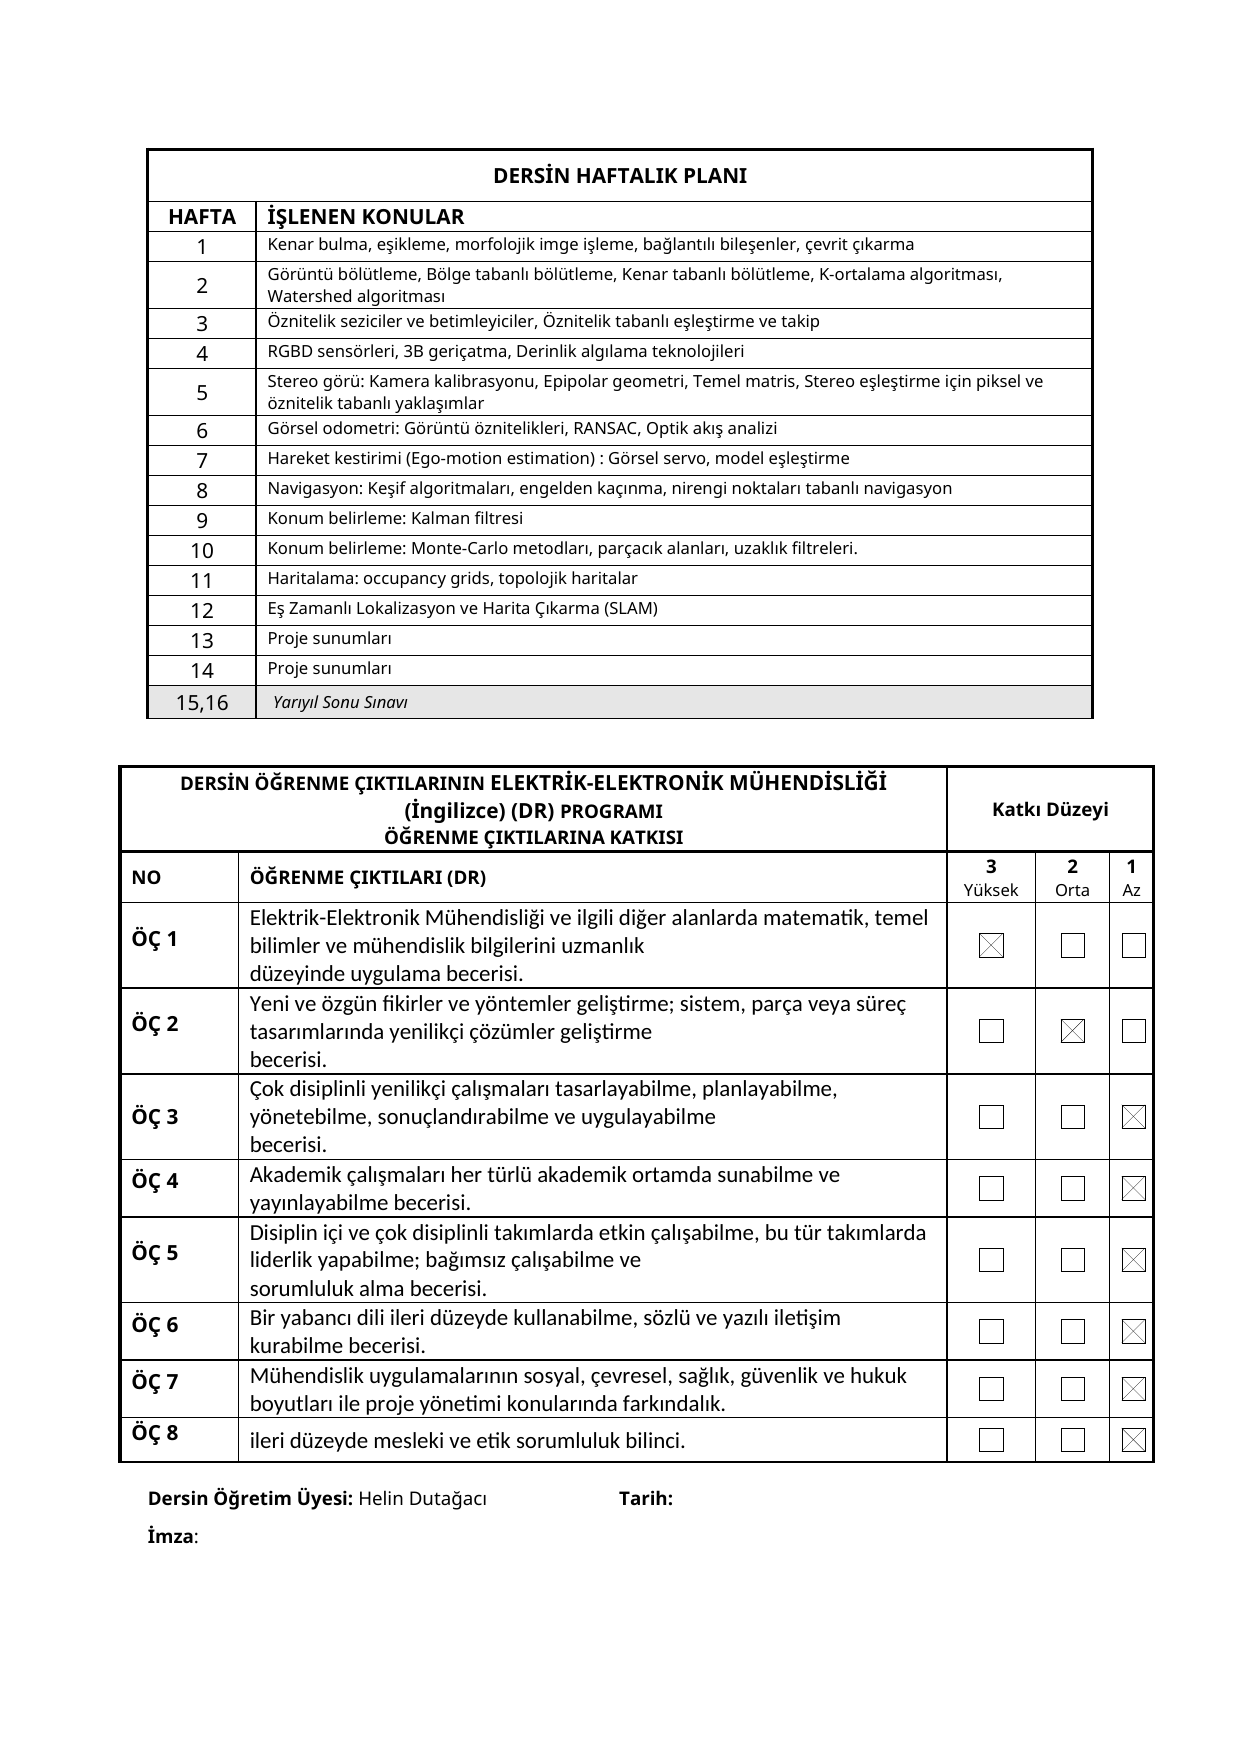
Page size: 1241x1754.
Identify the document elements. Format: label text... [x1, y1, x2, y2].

table_cell Bir yabancı dili ileri düzeyde kullanabilme, sözlü ve yazılı iletişim kurabilme becerisi. [239, 1303, 946, 1359]
table_cell 6 [149, 416, 255, 445]
table_cell [1110, 1303, 1152, 1359]
table_cell [1110, 989, 1152, 1073]
table_cell Eş Zamanlı Lokalizasyon ve Harita Çıkarma (SLAM) [257, 596, 1091, 625]
table_cell Disiplin içi ve çok disiplinli takımlarda etkin çalışabilme, bu tür takımlarda liderlik yapabilme; bağımsız çalışabilme ve sorumluluk alma becerisi. [239, 1218, 946, 1302]
table_cell [1036, 989, 1109, 1073]
table_cell 11 [149, 566, 255, 595]
text Dersin Öğretim Üyesi: Helin Dutağacı Tarih: [148, 1485, 1093, 1511]
table_cell Haritalama: occupancy grids, topolojik haritalar [257, 566, 1091, 595]
table_cell 2 [149, 262, 255, 308]
table_cell [948, 1075, 1035, 1158]
table_cell [1036, 903, 1109, 987]
table_cell 15,16 [149, 686, 255, 718]
table_cell Konum belirleme: Monte-Carlo metodları, parçacık alanları, uzaklık filtreleri. [257, 536, 1091, 565]
table_cell [948, 989, 1035, 1073]
table_cell 13 [149, 626, 255, 655]
table_cell ÖÇ 1 [122, 903, 238, 987]
table_cell 8 [149, 476, 255, 505]
table_cell 12 [149, 596, 255, 625]
table_cell Proje sunumları [257, 656, 1091, 685]
table_cell Yeni ve özgün fikirler ve yöntemler geliştirme; sistem, parça veya süreç tasarımlarında yenilikçi çözümler geliştirme becerisi. [239, 989, 946, 1073]
table_cell 9 [149, 506, 255, 535]
table_cell [1110, 1218, 1152, 1302]
table_cell ÖÇ 5 [122, 1218, 238, 1302]
table_cell 4 [149, 339, 255, 368]
table_cell [1110, 1361, 1152, 1417]
table_cell 1 [149, 232, 255, 261]
text İmza: [148, 1524, 1093, 1549]
table_cell ÖĞRENME ÇIKTILARI (DR) [239, 853, 946, 902]
table_cell 5 [149, 369, 255, 415]
table_cell Elektrik-Elektronik Mühendisliği ve ilgili diğer alanlarda matematik, temel bilimler ve mühendislik bilgilerini uzmanlık düzeyinde uygulama becerisi. [239, 903, 946, 987]
table_cell [1036, 1418, 1109, 1461]
table_cell ÖÇ 7 [122, 1361, 238, 1417]
table_cell Proje sunumları [257, 626, 1091, 655]
table_cell [1110, 903, 1152, 987]
table_cell Stereo görü: Kamera kalibrasyonu, Epipolar geometri, Temel matris, Stereo eşleştirme için piksel ve öznitelik tabanlı yaklaşımlar [257, 369, 1091, 415]
table_cell [948, 1160, 1035, 1216]
table_cell [1036, 1361, 1109, 1417]
table_cell NO [122, 853, 238, 902]
table_cell Hareket kestirimi (Ego-motion estimation) : Görsel servo, model eşleştirme [257, 446, 1091, 475]
table_cell ÖÇ 3 [122, 1075, 238, 1158]
table_header Katkı Düzeyi [948, 768, 1152, 850]
table_cell [948, 1303, 1035, 1359]
table_cell [1036, 1218, 1109, 1302]
table_cell ÖÇ 4 [122, 1160, 238, 1216]
table_header DERSİN ÖĞRENME ÇIKTILARININ ELEKTRİK-ELEKTRONİK MÜHENDİSLİĞİ (İngilizce) (DR) PROGRAMI ÖĞRENME ÇIKTILARINA KATKISI [122, 768, 946, 850]
table_cell RGBD sensörleri, 3B geriçatma, Derinlik algılama teknolojileri [257, 339, 1091, 368]
table_cell Yarıyıl Sonu Sınavı [257, 686, 1091, 718]
table_cell İŞLENEN KONULAR [257, 202, 1091, 231]
table_cell Görsel odometri: Görüntü öznitelikleri, RANSAC, Optik akış analizi [257, 416, 1091, 445]
table_cell 7 [149, 446, 255, 475]
table_cell [1036, 1160, 1109, 1216]
table_cell [948, 1218, 1035, 1302]
table_cell [1036, 1303, 1109, 1359]
table_cell [948, 903, 1035, 987]
table_cell Çok disiplinli yenilikçi çalışmaları tasarlayabilme, planlayabilme, yönetebilme, sonuçlandırabilme ve uygulayabilme becerisi. [239, 1075, 946, 1158]
table_cell 14 [149, 656, 255, 685]
table_cell ÖÇ 6 [122, 1303, 238, 1359]
table_cell 3 Yüksek [948, 853, 1035, 902]
table_cell [948, 1418, 1035, 1461]
table_cell [1110, 1160, 1152, 1216]
table_cell [1036, 1075, 1109, 1158]
table_cell [948, 1361, 1035, 1417]
table_cell 1 Az [1110, 853, 1152, 902]
table_cell 2 Orta [1036, 853, 1109, 902]
table_header DERSİN HAFTALIK PLANI [149, 151, 1091, 201]
table_cell Konum belirleme: Kalman filtresi [257, 506, 1091, 535]
table_cell ÖÇ 8 [122, 1418, 238, 1461]
table_cell [1110, 1418, 1152, 1461]
table_cell Kenar bulma, eşikleme, morfolojik imge işleme, bağlantılı bileşenler, çevrit çıkarma [257, 232, 1091, 261]
table_cell Öznitelik seziciler ve betimleyiciler, Öznitelik tabanlı eşleştirme ve takip [257, 309, 1091, 338]
table_cell ileri düzeyde mesleki ve etik sorumluluk bilinci. [239, 1418, 946, 1461]
table_cell Navigasyon: Keşif algoritmaları, engelden kaçınma, nirengi noktaları tabanlı navigasyon [257, 476, 1091, 505]
table_cell HAFTA [149, 202, 255, 231]
table_cell Akademik çalışmaları her türlü akademik ortamda sunabilme ve yayınlayabilme becerisi. [239, 1160, 946, 1216]
table_cell ÖÇ 2 [122, 989, 238, 1073]
table_cell Görüntü bölütleme, Bölge tabanlı bölütleme, Kenar tabanlı bölütleme, K-ortalama algoritması, Watershed algoritması [257, 262, 1091, 308]
table_cell 3 [149, 309, 255, 338]
table_cell Mühendislik uygulamalarının sosyal, çevresel, sağlık, güvenlik ve hukuk boyutları ile proje yönetimi konularında farkındalık. [239, 1361, 946, 1417]
table_cell [1110, 1075, 1152, 1158]
table_cell 10 [149, 536, 255, 565]
